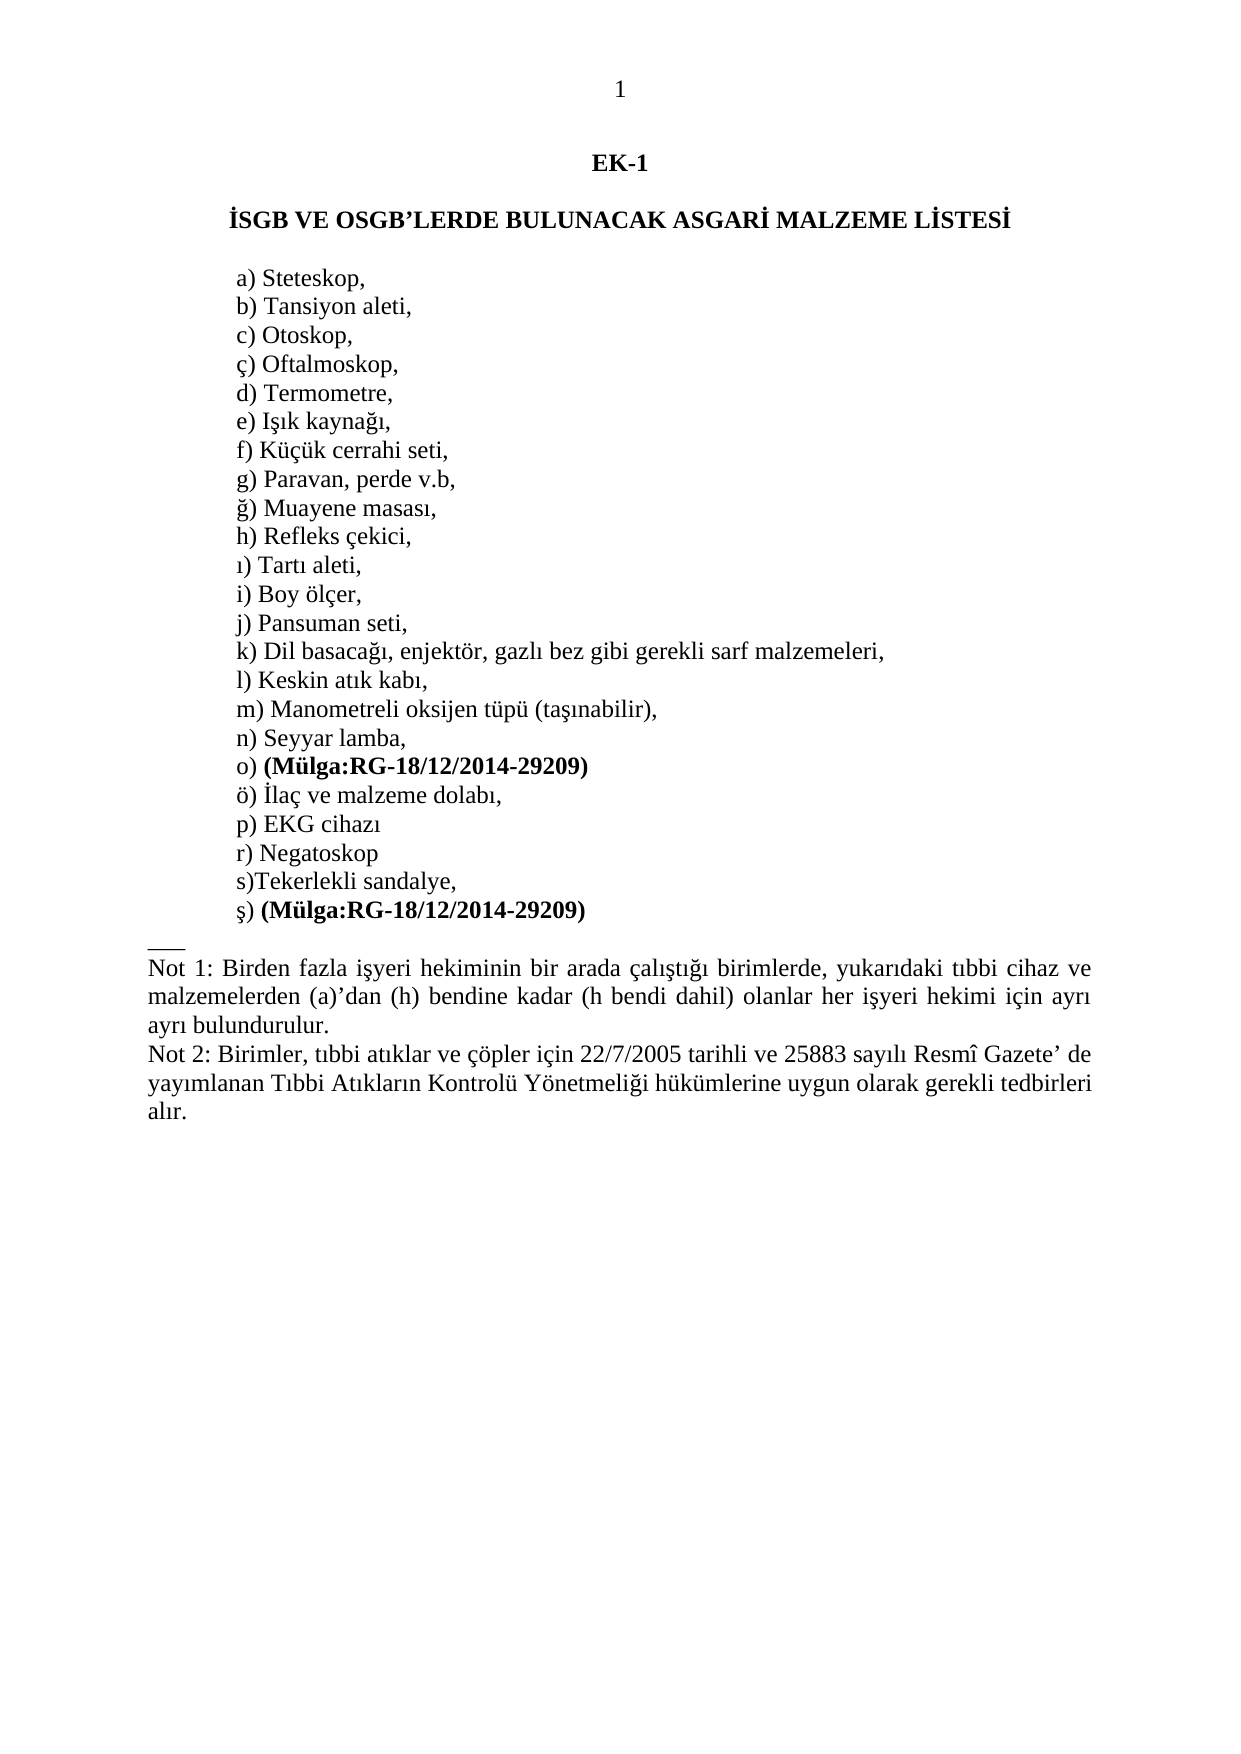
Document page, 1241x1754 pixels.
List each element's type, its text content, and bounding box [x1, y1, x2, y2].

text ___ [148, 924, 1093, 953]
text b) Tansiyon aleti, [148, 291, 1093, 320]
text İSGB VE OSGB’LERDE BULUNACAK ASGARİ MALZEME LİSTESİ [148, 205, 1093, 234]
text i) Boy ölçer, [148, 579, 1093, 608]
text h) Refleks çekici, [148, 521, 1093, 550]
text ş) (Mülga:RG-18/12/2014-29209) [148, 895, 1093, 924]
text s)Tekerlekli sandalye, [148, 866, 1093, 895]
text p) EKG cihazı [148, 809, 1093, 838]
text ı) Tartı aleti, [148, 550, 1093, 579]
text e) Işık kaynağı, [148, 406, 1093, 435]
text ç) Oftalmoskop, [148, 349, 1093, 378]
text f) Küçük cerrahi seti, [148, 435, 1093, 464]
text d) Termometre, [148, 378, 1093, 406]
text EK-1 [148, 148, 1093, 176]
text n) Seyyar lamba, [148, 723, 1093, 751]
text j) Pansuman seti, [148, 608, 1093, 636]
text a) Steteskop, [148, 263, 1093, 291]
text l) Keskin atık kabı, [148, 665, 1093, 694]
text m) Manometreli oksijen tüpü (taşınabilir), [148, 694, 1093, 723]
text c) Otoskop, [148, 320, 1093, 349]
text Not 2: Birimler, tıbbi atıklar ve çöpler için 22/7/2005 tarihli ve 25883 sayılı Resmî Gazete’ de yayımlanan Tıbbi Atıkların Kontrolü Yönetmeliği hükümlerine uygun olarak gerekli tedbirleri alır. [148, 1039, 1093, 1125]
text o) (Mülga:RG-18/12/2014-29209) [148, 751, 1093, 780]
text r) Negatoskop [148, 838, 1093, 866]
text g) Paravan, perde v.b, [148, 464, 1093, 493]
text ö) İlaç ve malzeme dolabı, [148, 780, 1093, 809]
text Not 1: Birden fazla işyeri hekiminin bir arada çalıştığı birimlerde, yukarıdaki tıbbi cihaz ve malzemelerden (a)’dan (h) bendine kadar (h bendi dahil) olanlar her işyeri hekimi için ayrı ayrı bulundurulur. [148, 953, 1093, 1039]
text k) Dil basacağı, enjektör, gazlı bez gibi gerekli sarf malzemeleri, [148, 636, 1093, 665]
text ğ) Muayene masası, [148, 493, 1093, 521]
